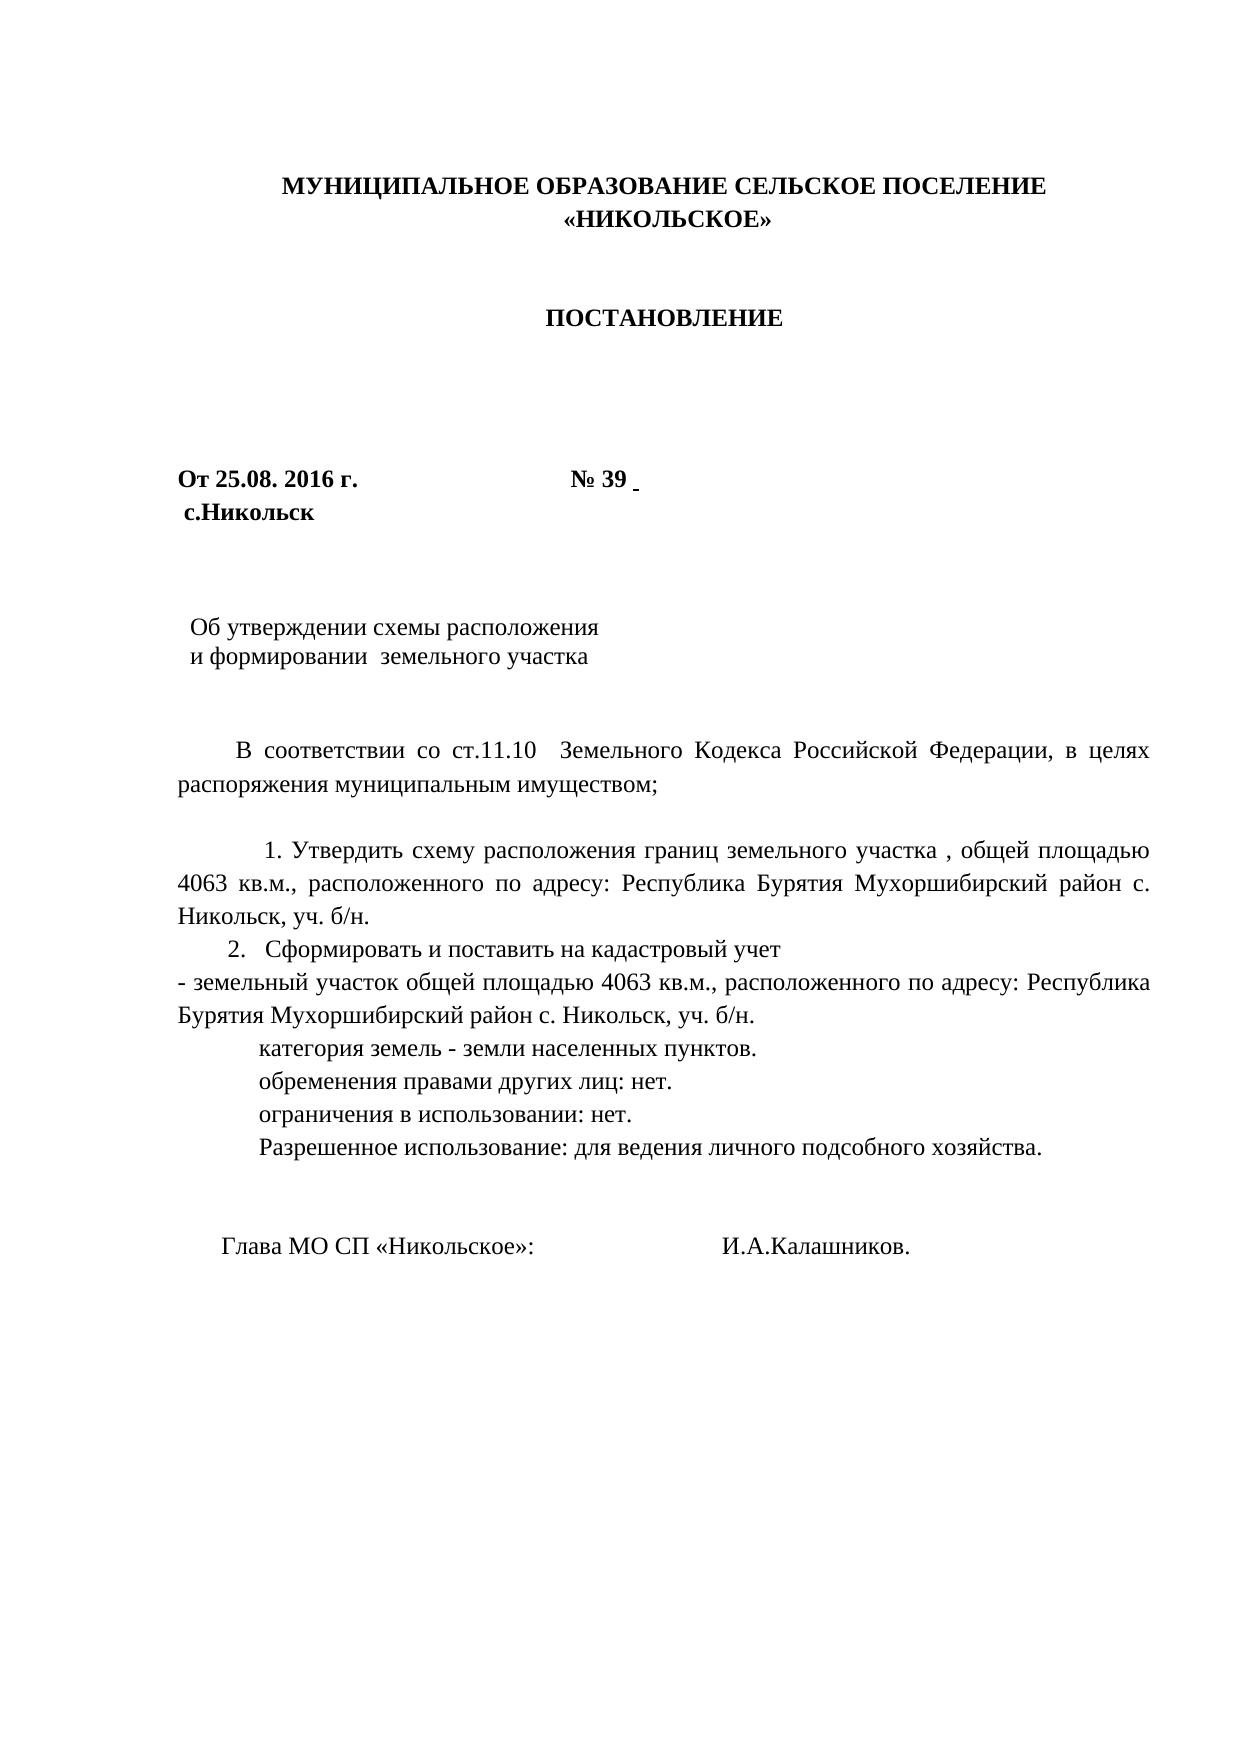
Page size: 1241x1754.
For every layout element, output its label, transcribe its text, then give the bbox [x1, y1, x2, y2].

text обременения правами других лиц: нет. [177, 1066, 1152, 1094]
text МУНИЦИПАЛЬНОЕ ОБРАЗОВАНИЕ СЕЛЬСКОЕ ПОСЕЛЕНИЕ [177, 171, 1152, 200]
text с.Никольск [177, 497, 1152, 526]
text «НИКОЛЬСКОЕ» [177, 204, 1152, 233]
subtitle ПОСТАНОВЛЕНИЕ [177, 303, 1152, 332]
text 1. Утвердить схему расположения границ земельного участка , общей площадью 4063 кв.м., расположенного по адресу: Республика Бурятия Мухоршибирский район с. Никольск, уч. б/н. [177, 835, 1152, 929]
text и формировании земельного участка [177, 641, 1152, 669]
text Разрешенное использование: для ведения личного подсобного хозяйства. [177, 1132, 1152, 1161]
text Об утверждении схемы расположения [177, 612, 1152, 641]
text - земельный участок общей площадью 4063 кв.м., расположенного по адресу: Республика Бурятия Мухоршибирский район с. Никольск, уч. б/н. [177, 967, 1152, 1028]
text ограничения в использовании: нет. [177, 1099, 1152, 1128]
text Глава МО СП «Никольское»: И.А.Калашников. [177, 1231, 1152, 1260]
text От 25.08. 2016 г. № 39 [177, 464, 1152, 493]
text В соответствии со ст.11.10 Земельного Кодекса Российской Федерации, в целях распоряжения муниципальным имуществом; [177, 736, 1152, 797]
text 2. Сформировать и поставить на кадастровый учет [177, 934, 1152, 962]
text категория земель - земли населенных пунктов. [177, 1033, 1152, 1062]
